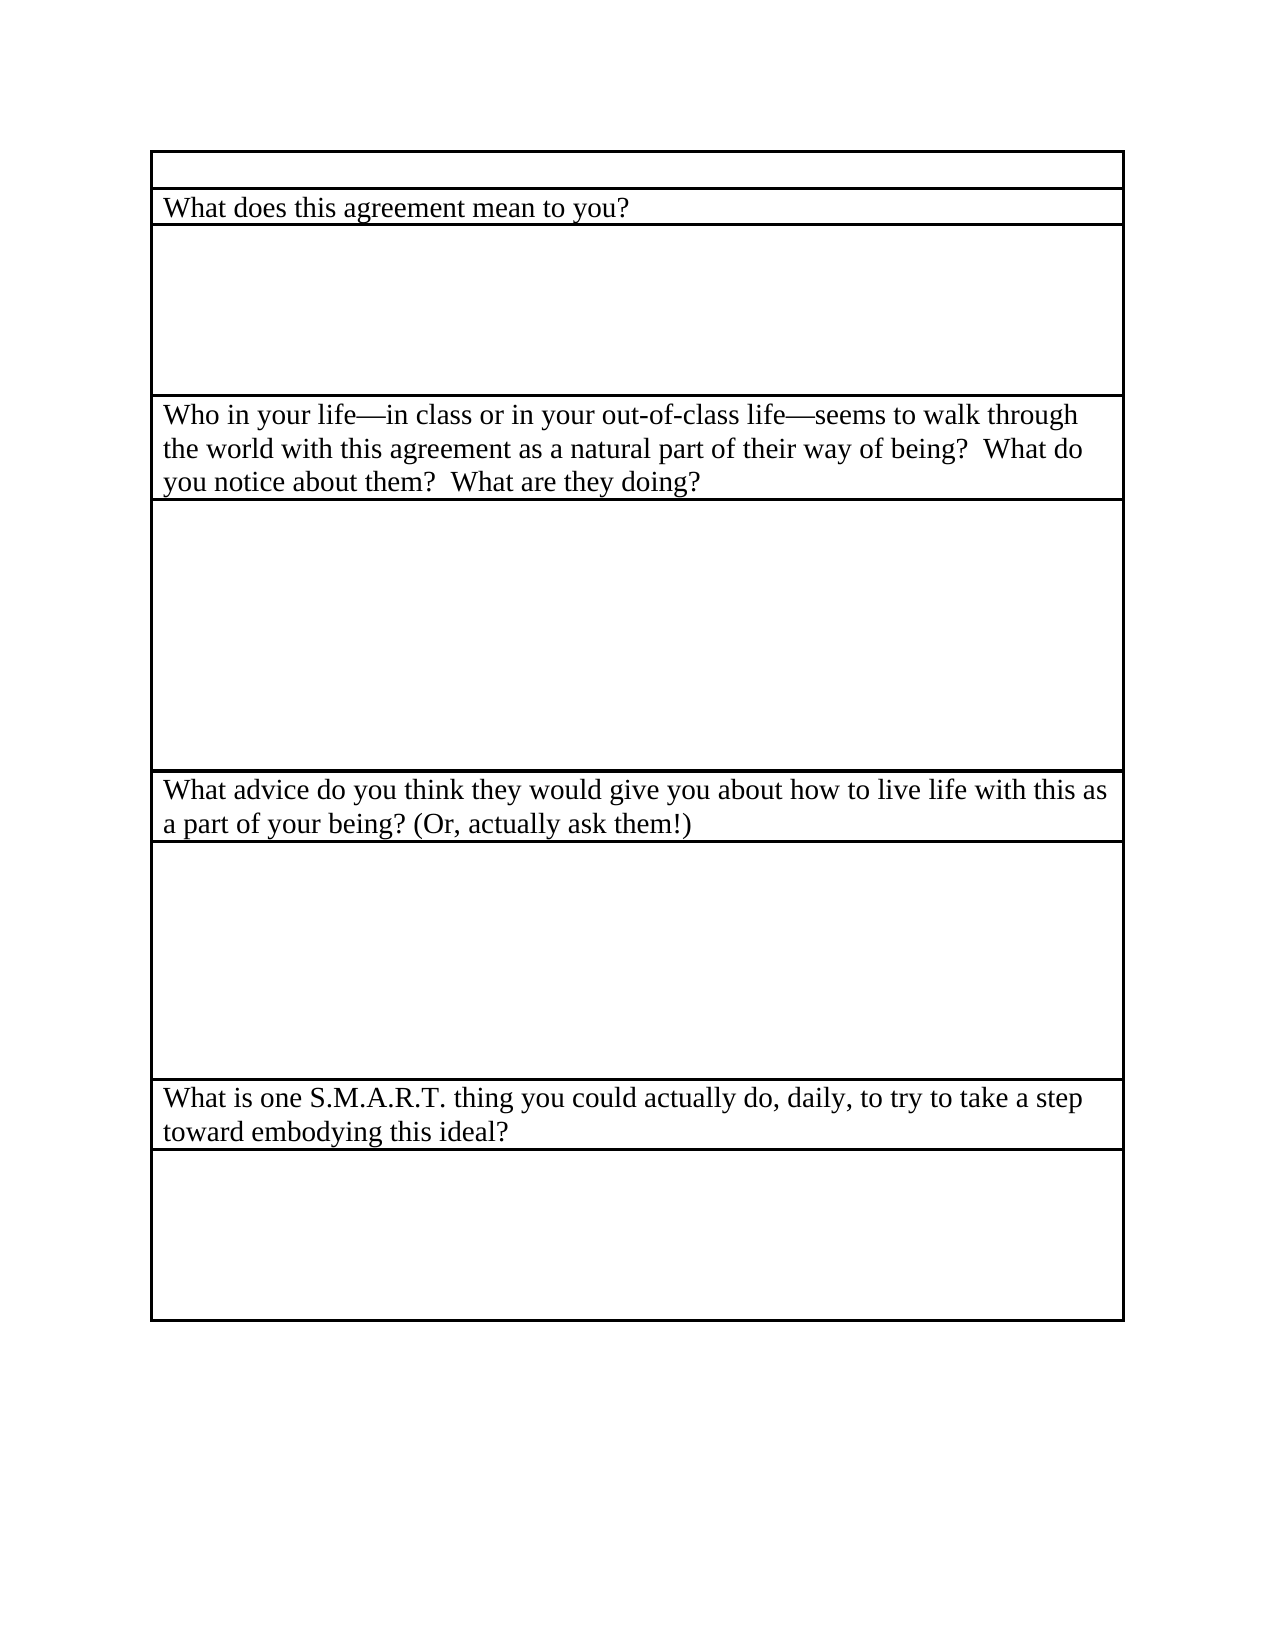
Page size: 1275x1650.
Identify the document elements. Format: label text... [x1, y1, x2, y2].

table_cell [153, 501, 1122, 769]
table_cell [153, 153, 1122, 187]
table_cell Who in your life—in class or in your out-of-class life—seems to walk through the world with this agreement as a natural part of their way of being? What do you notice about them? What are they doing? [153, 397, 1122, 498]
table_cell What advice do you think they would give you about how to live life with this as a part of your being? (Or, actually ask them!) [153, 773, 1122, 839]
table_cell [153, 843, 1122, 1077]
table_cell [153, 1151, 1122, 1318]
table_cell What does this agreement mean to you? [153, 190, 1122, 223]
table_cell What is one S.M.A.R.T. thing you could actually do, daily, to try to take a step toward embodying this ideal? [153, 1081, 1122, 1148]
table_cell [153, 226, 1122, 394]
